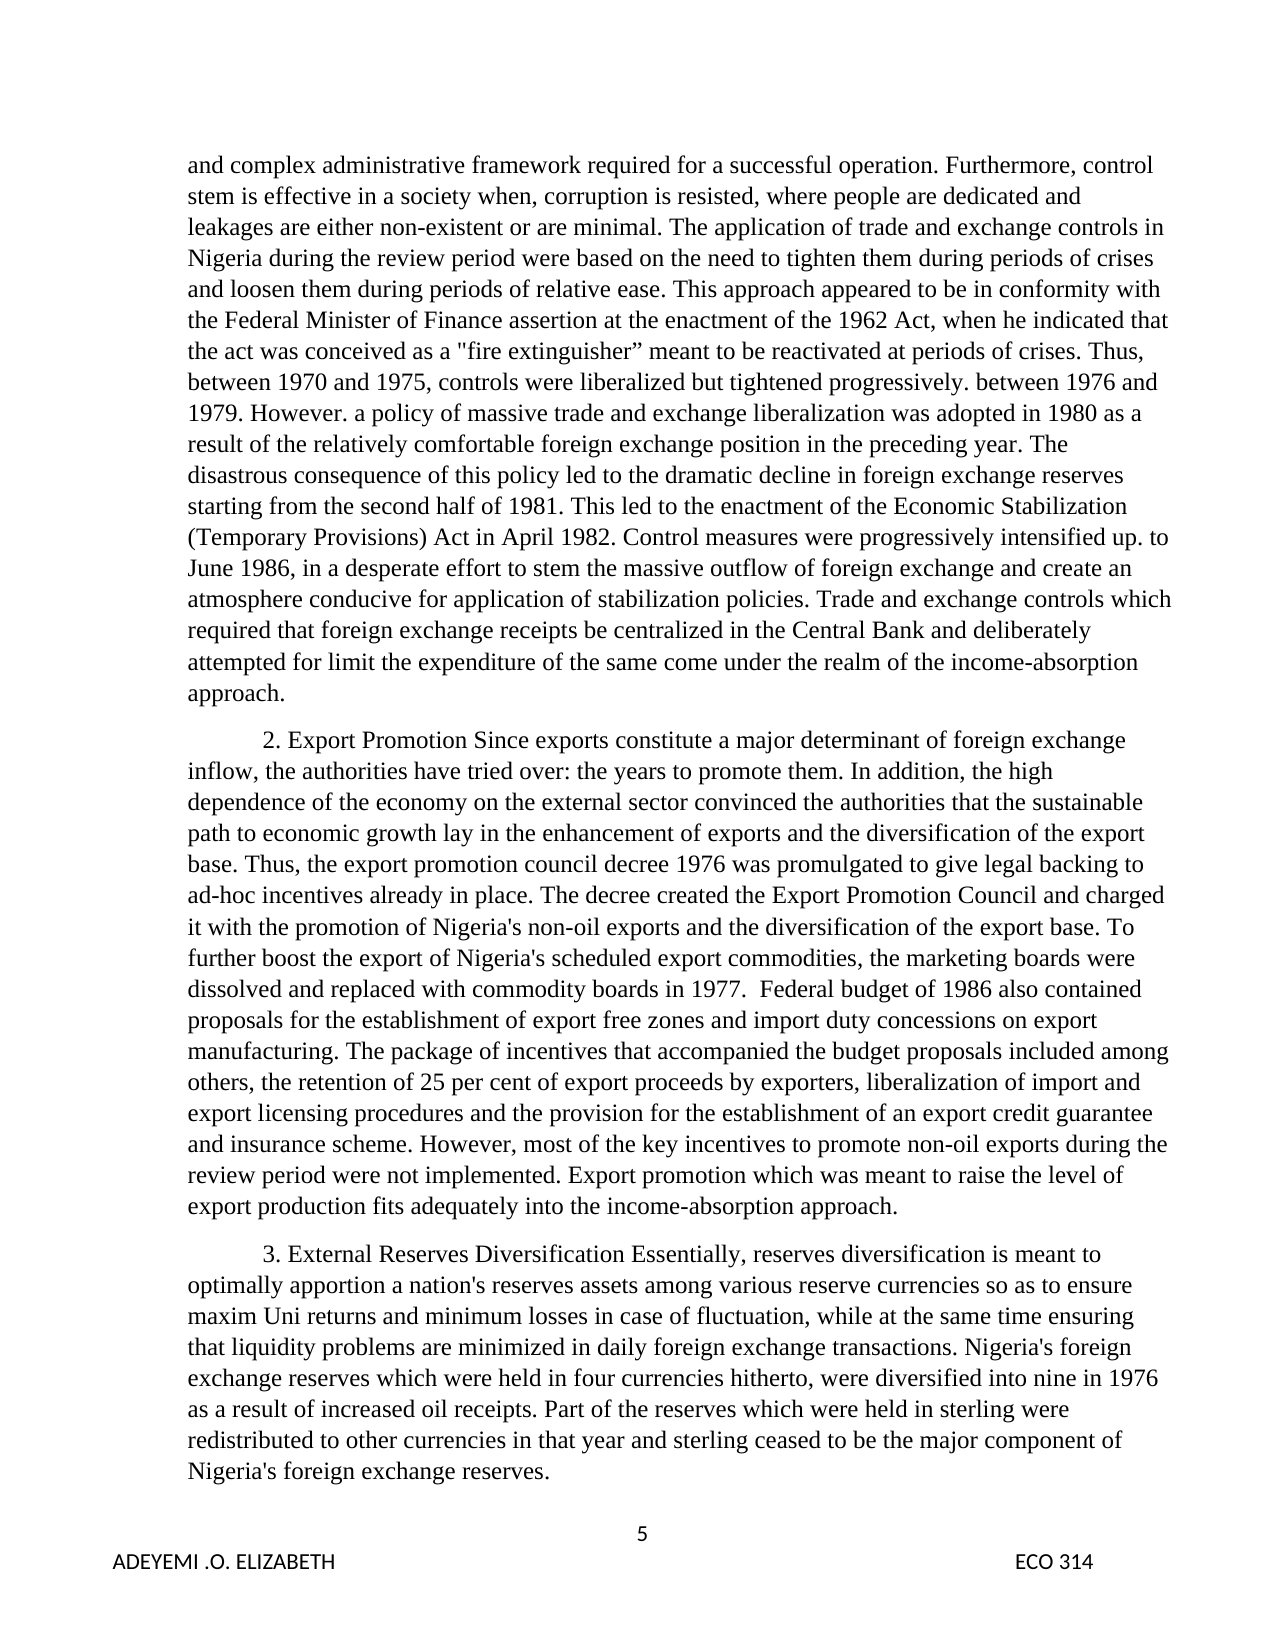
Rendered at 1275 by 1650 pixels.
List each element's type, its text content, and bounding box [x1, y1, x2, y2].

text 3. External Reserves Diversification Essentially, reserves diversification is meant to optimally apportion a nation's reserves assets among various reserve currencies so as to ensure maxim Uni returns and minimum losses in case of fluctuation, while at the same time ensuring that liquidity problems are minimized in daily foreign exchange transactions. Nigeria's foreign exchange reserves which were held in four currencies hitherto, were diversified into nine in 1976 as a result of increased oil receipts. Part of the reserves which were held in sterling were redistributed to other currencies in that year and sterling ceased to be the major component of Nigeria's foreign exchange reserves. [187, 1239, 1172, 1485]
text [187, 150, 1172, 706]
text 2. Export Promotion Since exports constitute a major determinant of foreign exchange inflow, the authorities have tried over: the years to promote them. In addition, the high dependence of the economy on the external sector convinced the authorities that the sustainable path to economic growth lay in the enhancement of exports and the diversification of the export base. Thus, the export promotion council decree 1976 was promulgated to give legal backing to ad-hoc incentives already in place. The decree created the Export Promotion Council and charged it with the promotion of Nigeria's non-oil exports and the diversification of the export base. To further boost the export of Nigeria's scheduled export commodities, the marketing boards were dissolved and replaced with commodity boards in 1977. Federal budget of 1986 also contained proposals for the establishment of export free zones and import duty concessions on export manufacturing. The package of incentives that accompanied the budget proposals included among others, the retention of 25 per cent of export proceeds by exporters, liberalization of import and export licensing procedures and the provision for the establishment of an export credit guarantee and insurance scheme. However, most of the key incentives to promote non-oil exports during the review period were not implemented. Export promotion which was meant to raise the level of export production fits adequately into the income-absorption approach. [187, 725, 1172, 1220]
